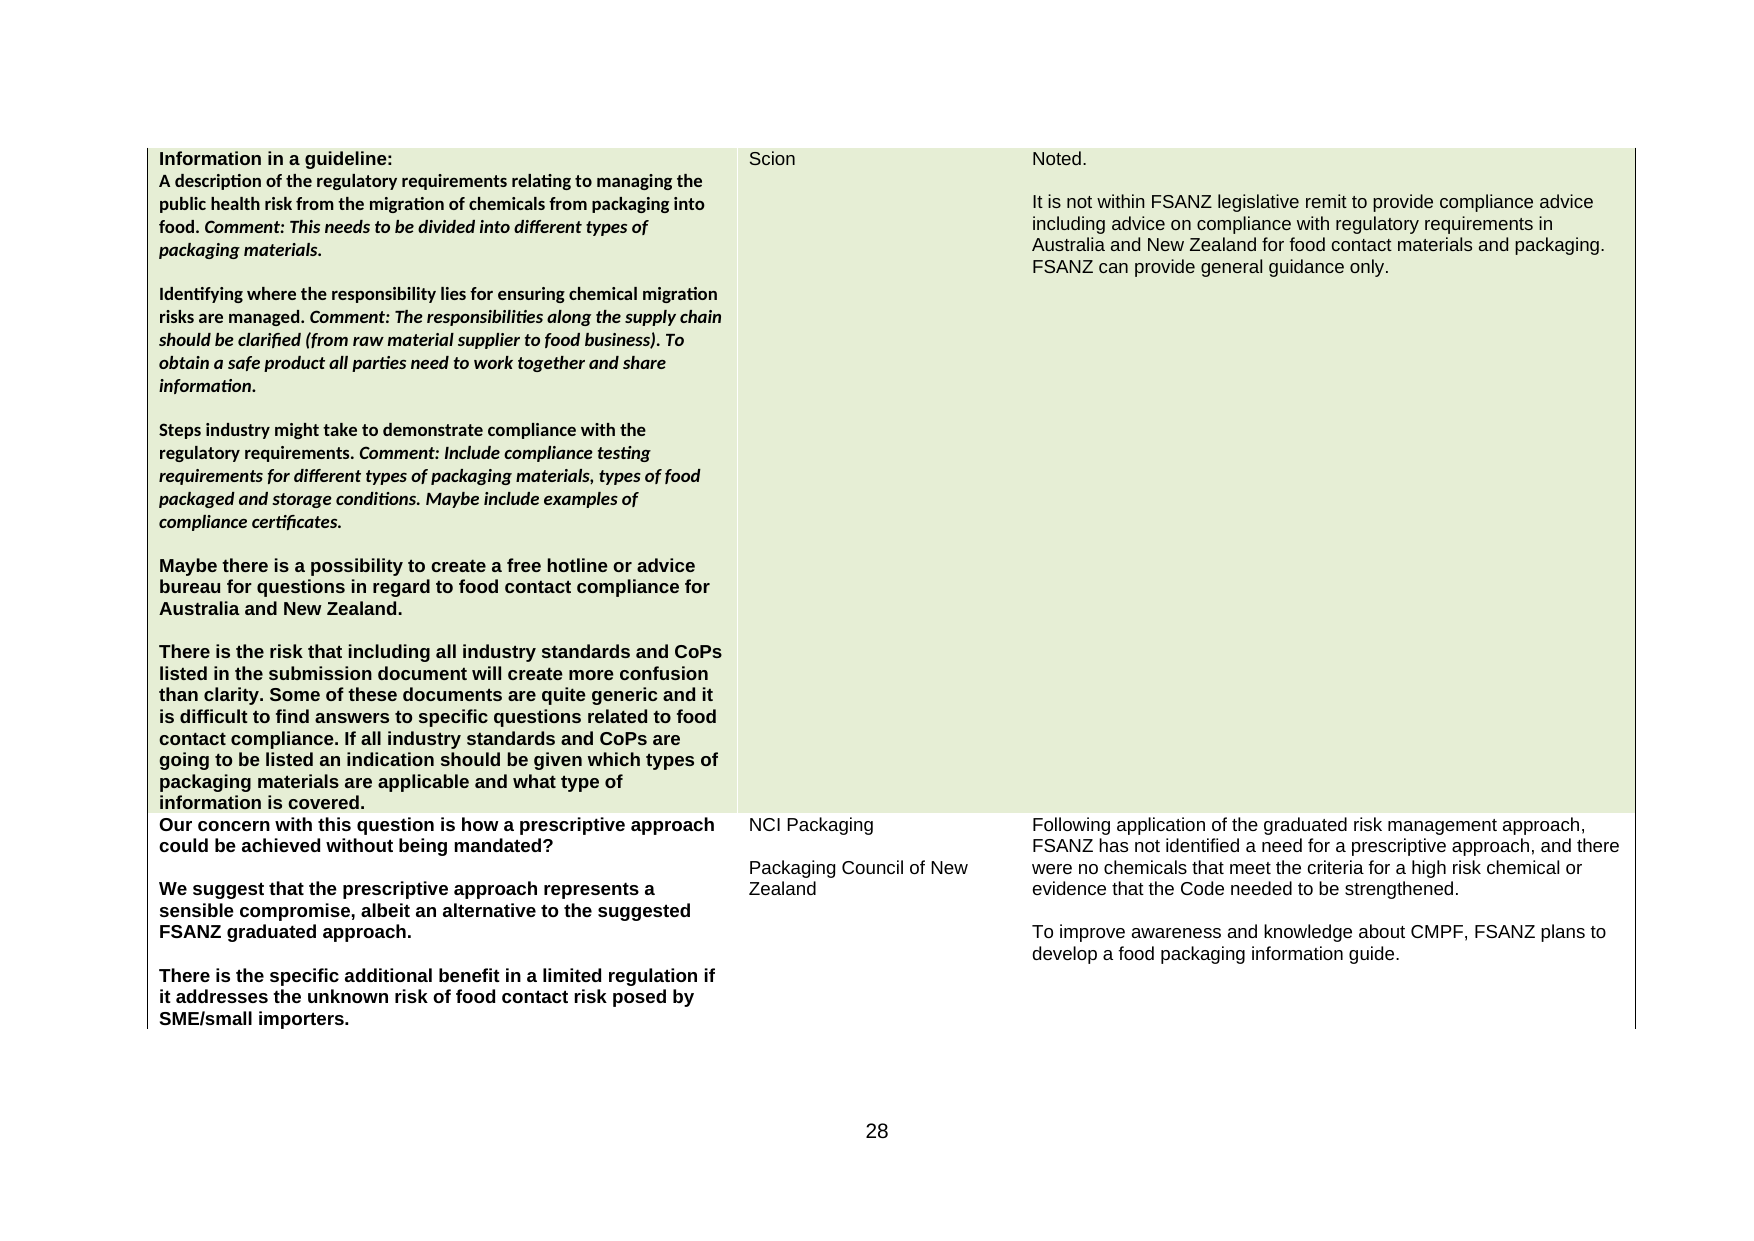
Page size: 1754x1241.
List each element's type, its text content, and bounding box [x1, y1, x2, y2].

table_cell Following application of the graduated risk management approach, FSANZ has not identified a need for a prescriptive approach, and there were no chemicals that meet the criteria for a high risk chemical or evidence that the Code needed to be strengthened. To improve awareness and knowledge about CMPF, FSANZ plans to develop a food packaging information guide. [1021, 814, 1635, 1029]
table_cell Information in a guideline: A description of the regulatory requirements relating to managing the public health risk from the migration of chemicals from packaging into food. Comment: This needs to be divided into different types of packaging materials. Identifying where the responsibility lies for ensuring chemical migration risks are managed. Comment: The responsibilities along the supply chain should be clarified (from raw material supplier to food business). To obtain a safe product all parties need to work together and share information. Steps industry might take to demonstrate compliance with the regulatory requirements. Comment: Include compliance testing requirements for different types of packaging materials, types of food packaged and storage conditions. Maybe include examples of compliance certificates. Maybe there is a possibility to create a free hotline or advice bureau for questions in regard to food contact compliance for Australia and New Zealand. There is the risk that including all industry standards and CoPs listed in the submission document will create more confusion than clarity. Some of these documents are quite generic and it is difficult to find answers to specific questions related to food contact compliance. If all industry standards and CoPs are going to be listed an indication should be given which types of packaging materials are applicable and what type of information is covered. [148, 148, 737, 813]
table_cell Our concern with this question is how a prescriptive approach could be achieved without being mandated? We suggest that the prescriptive approach represents a sensible compromise, albeit an alternative to the suggested FSANZ graduated approach. There is the specific additional benefit in a limited regulation if it addresses the unknown risk of food contact risk posed by SME/small importers. [148, 814, 737, 1029]
table_cell Noted. It is not within FSANZ legislative remit to provide compliance advice including advice on compliance with regulatory requirements in Australia and New Zealand for food contact materials and packaging. FSANZ can provide general guidance only. [1021, 148, 1635, 813]
table_cell Scion [738, 148, 1021, 813]
table_cell NCI Packaging Packaging Council of New Zealand [738, 814, 1021, 1029]
